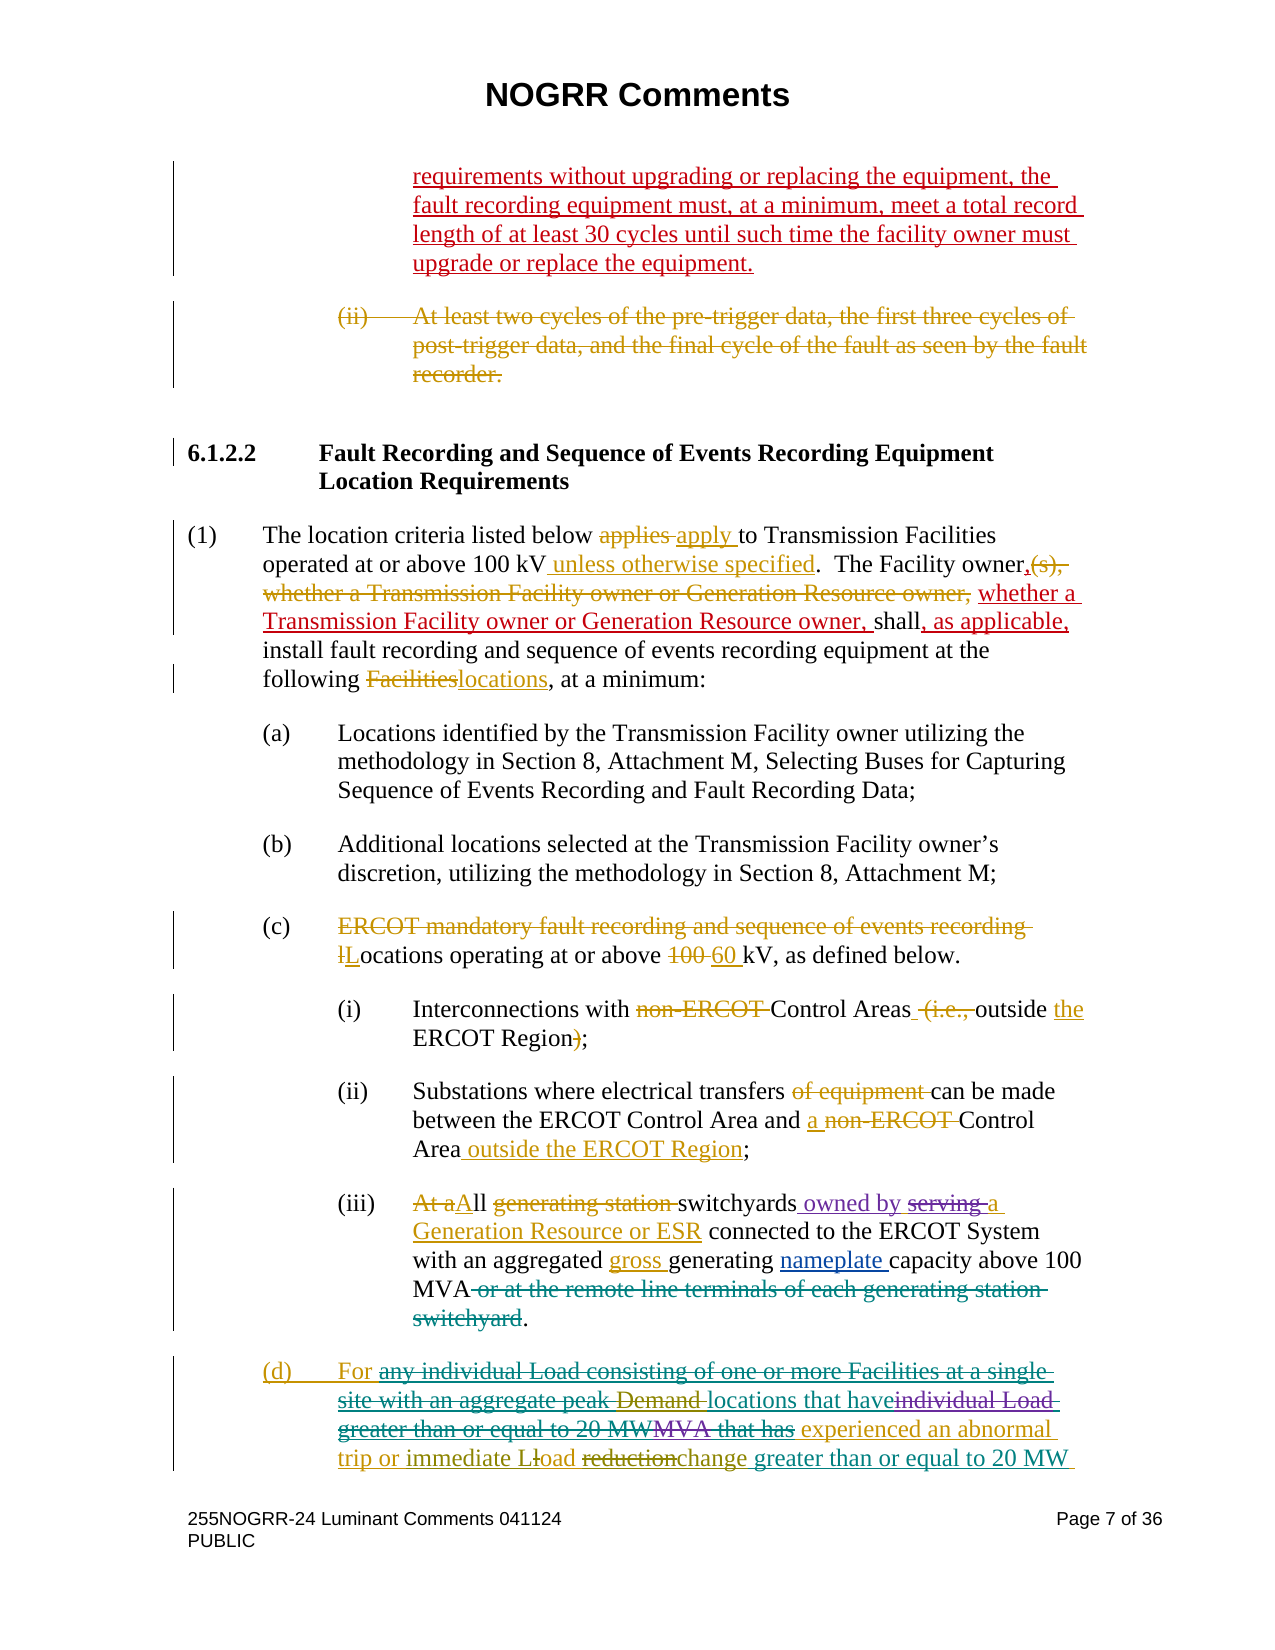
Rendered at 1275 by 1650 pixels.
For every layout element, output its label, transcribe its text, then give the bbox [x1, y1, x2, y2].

text (b) Additional locations selected at the Transmission Facility owner’s discretion, utilizing the methodology in Section 8, Attachment M; [262, 829, 1087, 886]
list (ii) Substations where electrical transfers can be made between the ERCOT Control Area and Control Area; [337, 1076, 1087, 1163]
text (1) The location criteria listed below to Transmission Facilities operated at or above 100 kV. The Facility owner shall install fault recording and sequence of events recording equipment at the following , at a minimum: [187, 520, 1087, 693]
text (c) ocations operating at or above kV, as defined below. [262, 911, 1087, 969]
text 6.1.2.2 Fault Recording and Sequence of Events Recording Equipment Location Requirements [187, 438, 1087, 495]
list (iii) ll switchyards connected to the ERCOT System with an aggregated generating capacity above 100 MVA. [337, 1188, 1087, 1331]
text (a) Locations identified by the Transmission Facility owner utilizing the methodology in Section 8, Attachment M, Selecting Buses for Capturing Sequence of Events Recording and Fault Recording Data; [262, 718, 1087, 804]
list (i) Interconnections with Control Areasoutside ERCOT Region; [337, 994, 1087, 1051]
